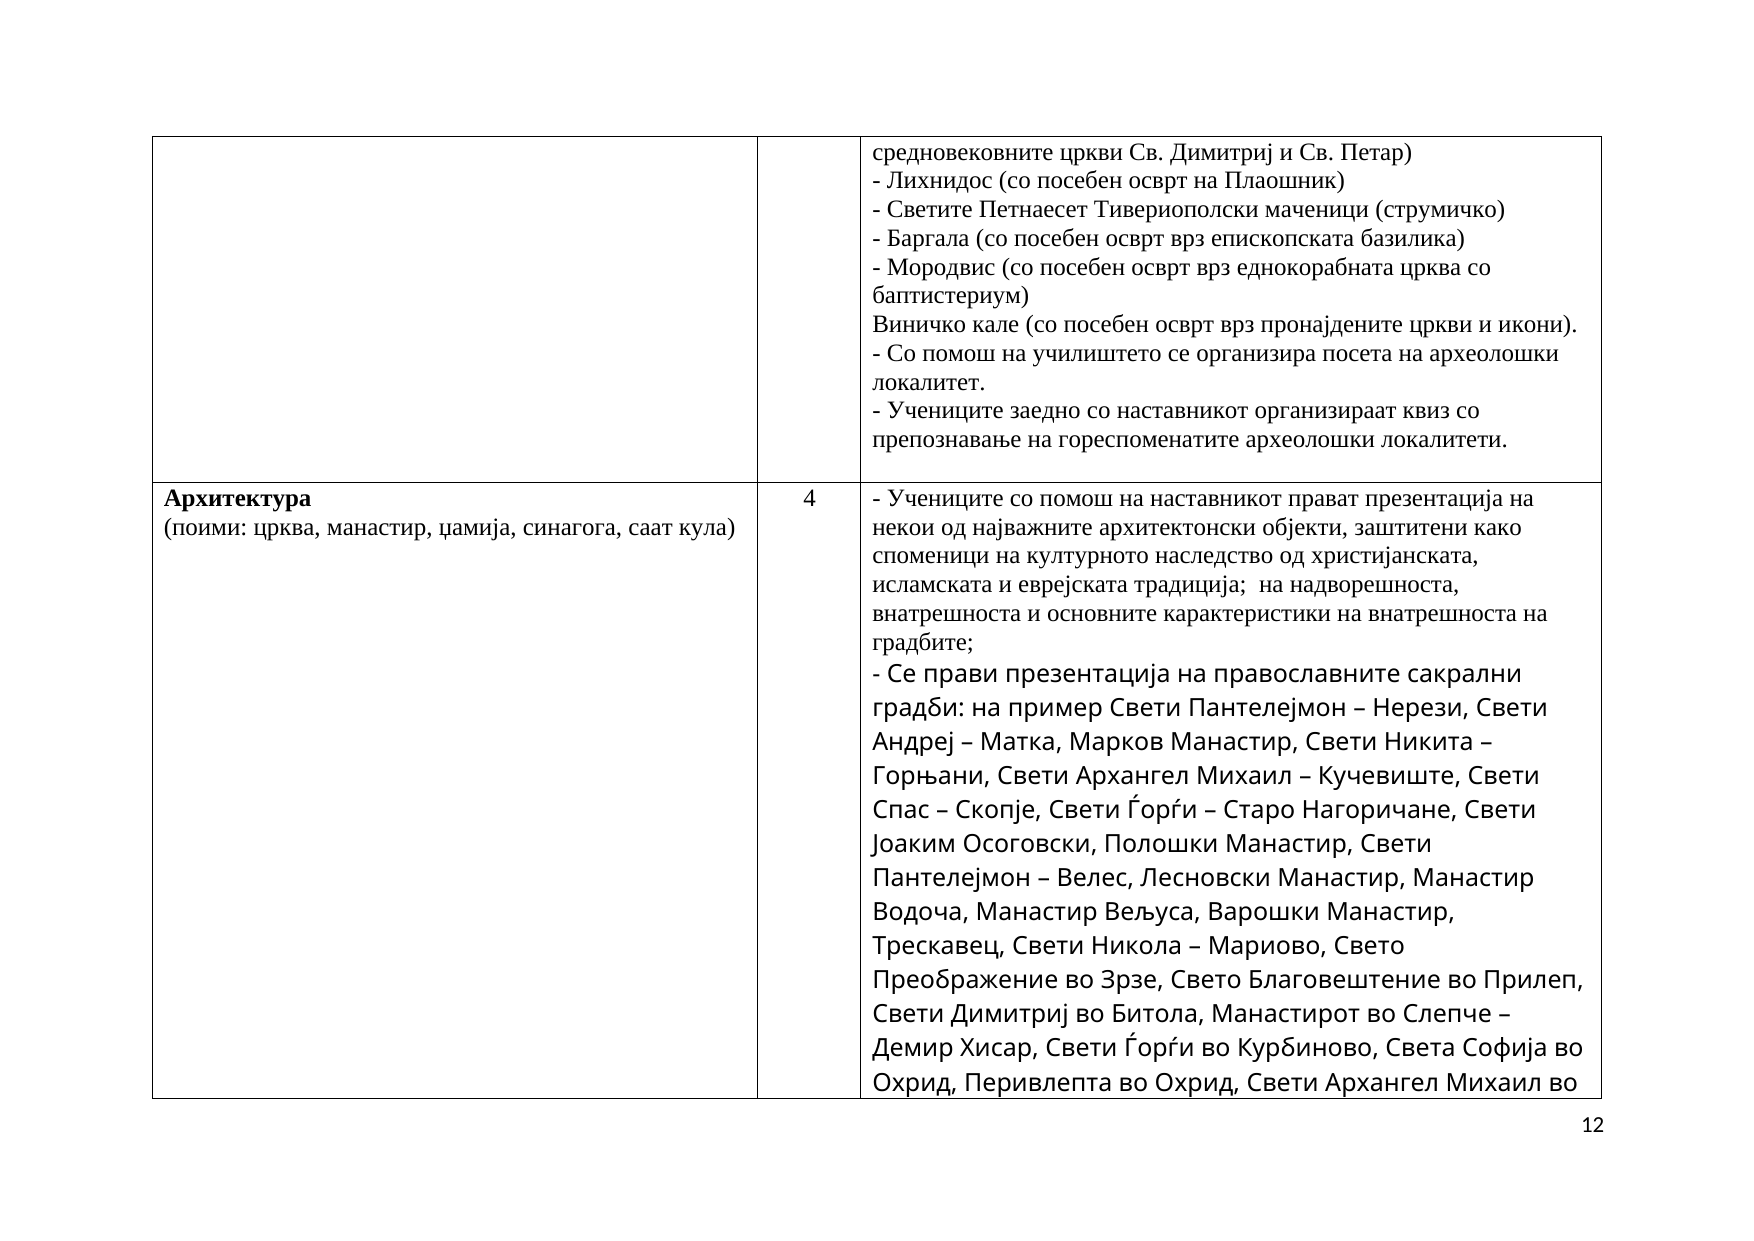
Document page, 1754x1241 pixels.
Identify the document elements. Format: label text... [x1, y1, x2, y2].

table_cell 4 [758, 483, 860, 1098]
table_cell 2 [758, 137, 860, 482]
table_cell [861, 483, 1601, 1098]
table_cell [861, 137, 1601, 482]
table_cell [153, 137, 757, 482]
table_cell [153, 483, 757, 1098]
